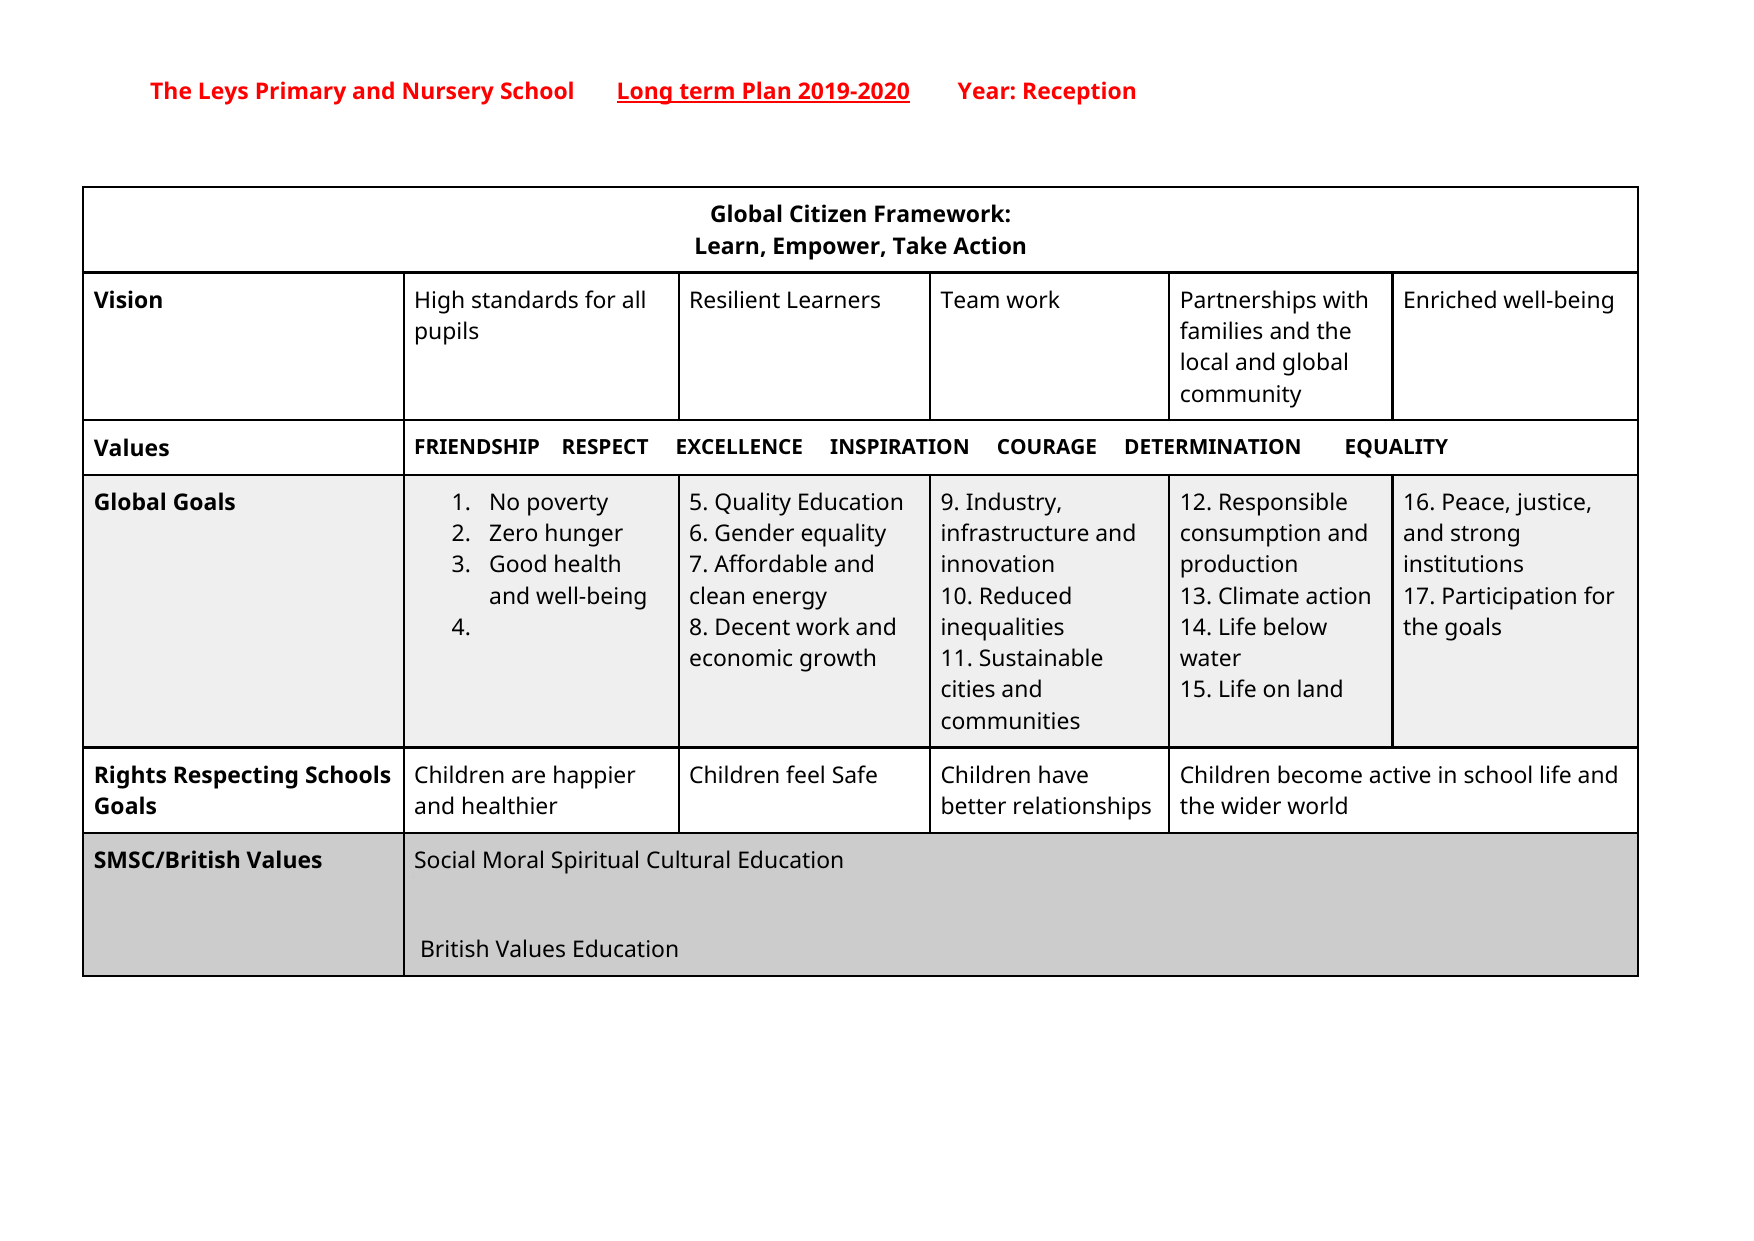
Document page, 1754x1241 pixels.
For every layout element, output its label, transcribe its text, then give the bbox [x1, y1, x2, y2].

table_cell High standards for all pupils [405, 274, 678, 419]
table_cell FRIENDSHIP RESPECT EXCELLENCE INSPIRATION COURAGE DETERMINATION EQUALITY [405, 421, 1637, 473]
table_cell 5. Quality Education 6. Gender equality 7. Affordable and clean energy 8. Decent work and economic growth [680, 476, 929, 746]
table_cell 12. Responsible consumption and production 13. Climate action 14. Life below water 15. Life on land [1170, 476, 1391, 746]
table_cell Children become active in school life and the wider world [1170, 749, 1637, 832]
table_cell Resilient Learners [680, 274, 929, 419]
table_cell Values [84, 421, 403, 473]
table_cell Vision [84, 274, 403, 419]
table_cell Team work [931, 274, 1168, 419]
table_cell Social Moral Spiritual Cultural Education British Values Education [405, 834, 1637, 975]
table_cell Partnerships with families and the local and global community [1170, 274, 1391, 419]
table_cell Enriched well-being [1394, 274, 1637, 419]
table_cell 9. Industry, infrastructure and innovation 10. Reduced inequalities 11. Sustainable cities and communities [931, 476, 1168, 746]
table_cell Global Goals [84, 476, 403, 746]
table_cell Rights Respecting Schools Goals [84, 749, 403, 832]
table_cell SMSC/British Values [84, 834, 403, 975]
table_header Global Citizen Framework: Learn, Empower, Take Action [84, 188, 1637, 271]
table_cell 16. Peace, justice, and strong institutions 17. Participation for the goals [1394, 476, 1637, 746]
table_cell Children feel Safe [680, 749, 929, 832]
table_cell Children have better relationships [931, 749, 1168, 832]
table_cell Children are happier and healthier [405, 749, 678, 832]
table_cell No poverty Zero hunger Good health and well-being [405, 476, 678, 746]
